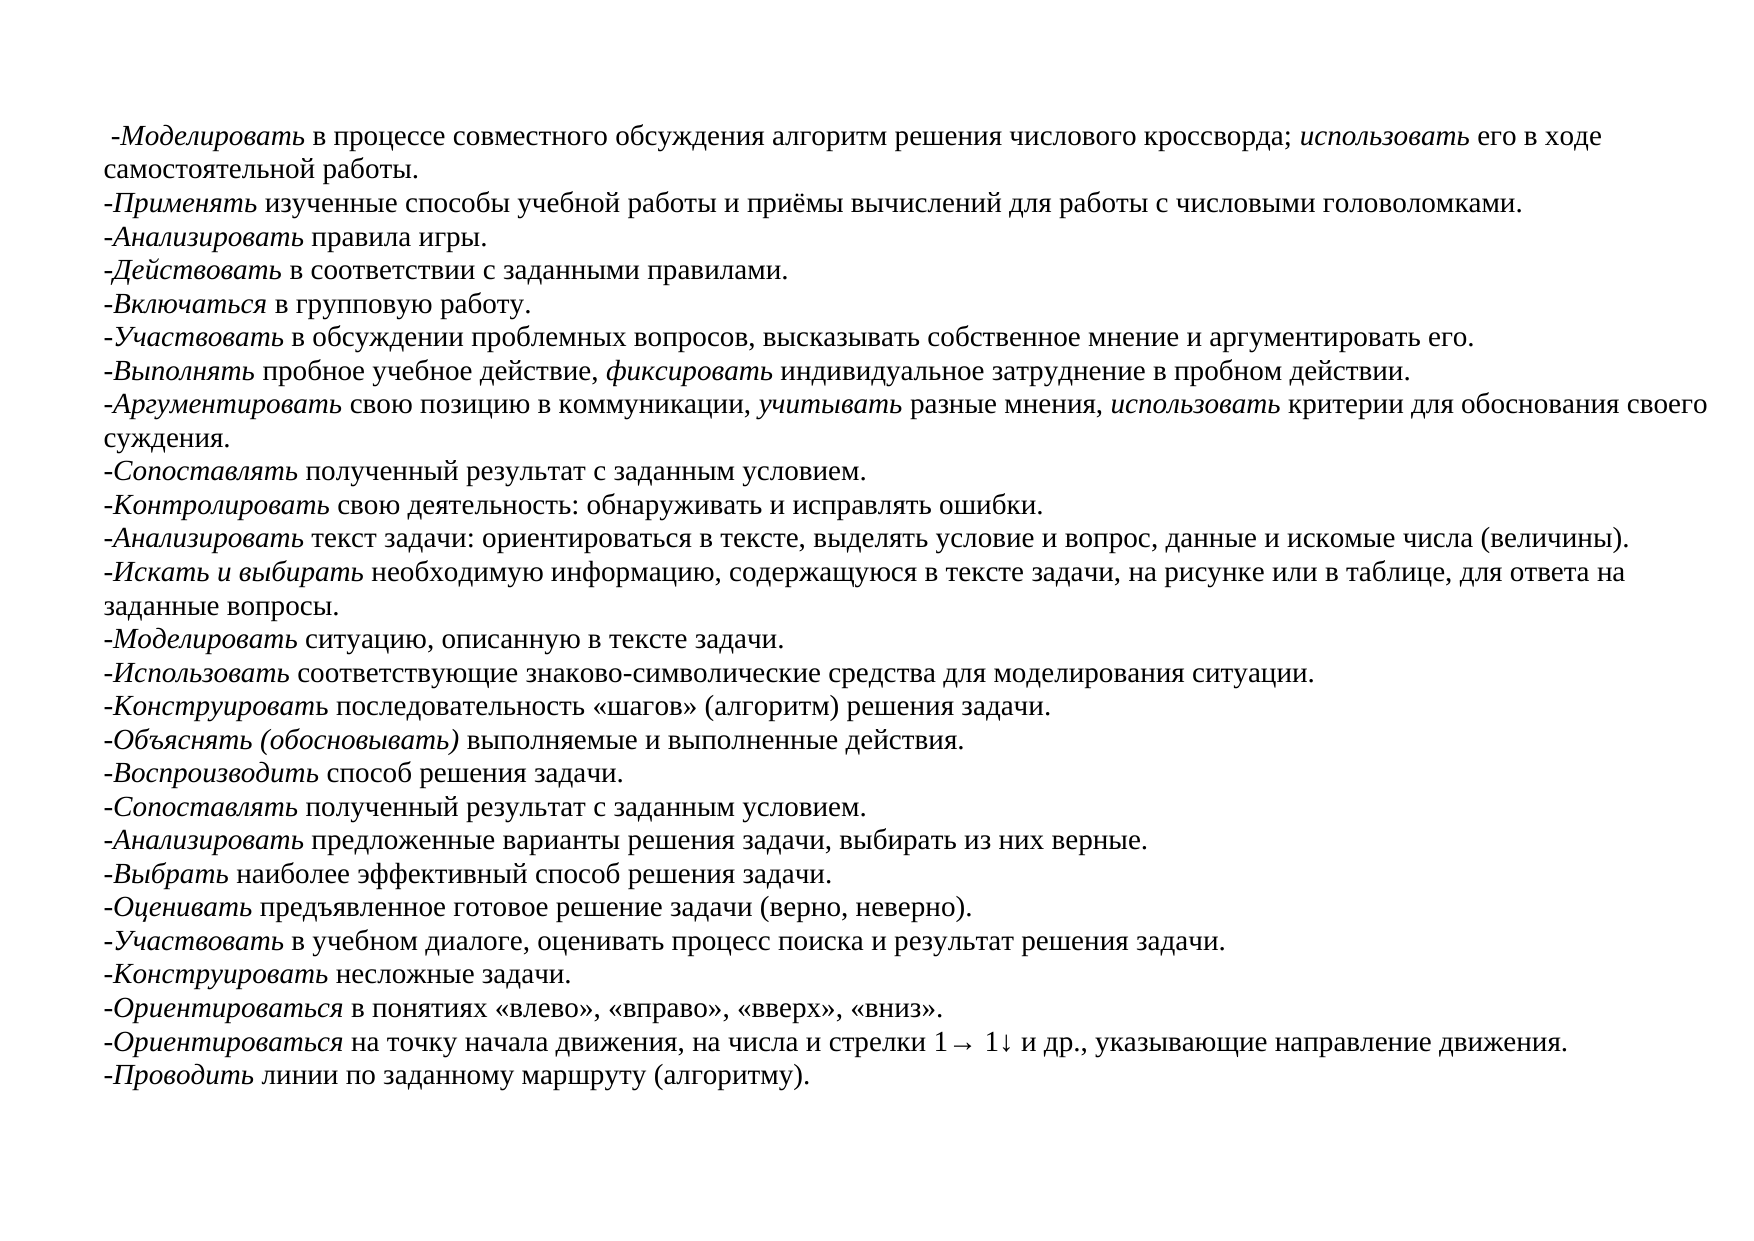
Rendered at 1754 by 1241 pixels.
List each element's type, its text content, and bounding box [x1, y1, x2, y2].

text -Выполнять пробное учебное действие, фиксировать индивидуальное затруднение в пробном действии. [103, 353, 1710, 386]
text -Ориентироваться в понятиях «влево», «вправо», «вверх», «вниз». [103, 990, 1710, 1024]
text -Ориентироваться на точку начала движения, на числа и стрелки 1→ 1↓ и др., указывающие направление движения. [103, 1024, 1710, 1057]
text -Аргументировать свою позицию в коммуникации, учитывать разные мнения, использовать критерии для обоснования своего суждения. [103, 386, 1710, 453]
text -Оценивать предъявленное готовое решение задачи (верно, неверно). [103, 889, 1710, 923]
text -Контролировать свою деятельность: обнаруживать и исправлять ошибки. [103, 487, 1710, 521]
text -Сопоставлять полученный результат с заданным условием. [103, 453, 1710, 487]
text -Анализировать текст задачи: ориентироваться в тексте, выделять условие и вопрос, данные и искомые числа (величины). [103, 521, 1710, 554]
text -Сопоставлять полученный результат с заданным условием. [103, 789, 1710, 822]
text -Конструировать несложные задачи. [103, 957, 1710, 990]
text -Объяснять (обосновывать) выполняемые и выполненные действия. [103, 722, 1710, 755]
text -Применять изученные способы учебной работы и приёмы вычислений для работы с числовыми головоломками. [103, 185, 1710, 219]
text -Моделировать ситуацию, описанную в тексте задачи. [103, 621, 1710, 655]
text -Воспроизводить способ решения задачи. [103, 755, 1710, 789]
text -Действовать в соответствии с заданными правилами. [103, 252, 1710, 286]
text -Включаться в групповую работу. [103, 286, 1710, 319]
text -Анализировать правила игры. [103, 219, 1710, 252]
text -Анализировать предложенные варианты решения задачи, выбирать из них верные. [103, 822, 1710, 856]
text -Моделировать в процессе совместного обсуждения алгоритм решения числового кроссворда; использовать его в ходе самостоятельной работы. [103, 118, 1710, 185]
text -Выбрать наиболее эффективный способ решения задачи. [103, 856, 1710, 889]
text -Участвовать в учебном диалоге, оценивать процесс поиска и результат решения задачи. [103, 923, 1710, 957]
text -Использовать соответствующие знаково-символические средства для моделирования ситуации. [103, 655, 1710, 688]
text -Конструировать последовательность «шагов» (алгоритм) решения задачи. [103, 688, 1710, 722]
text -Участвовать в обсуждении проблемных вопросов, высказывать собственное мнение и аргументировать его. [103, 319, 1710, 353]
text -Проводить линии по заданному маршруту (алгоритму). [103, 1057, 1710, 1091]
text -Искать и выбирать необходимую информацию, содержащуюся в тексте задачи, на рисунке или в таблице, для ответа на заданные вопросы. [103, 554, 1710, 621]
